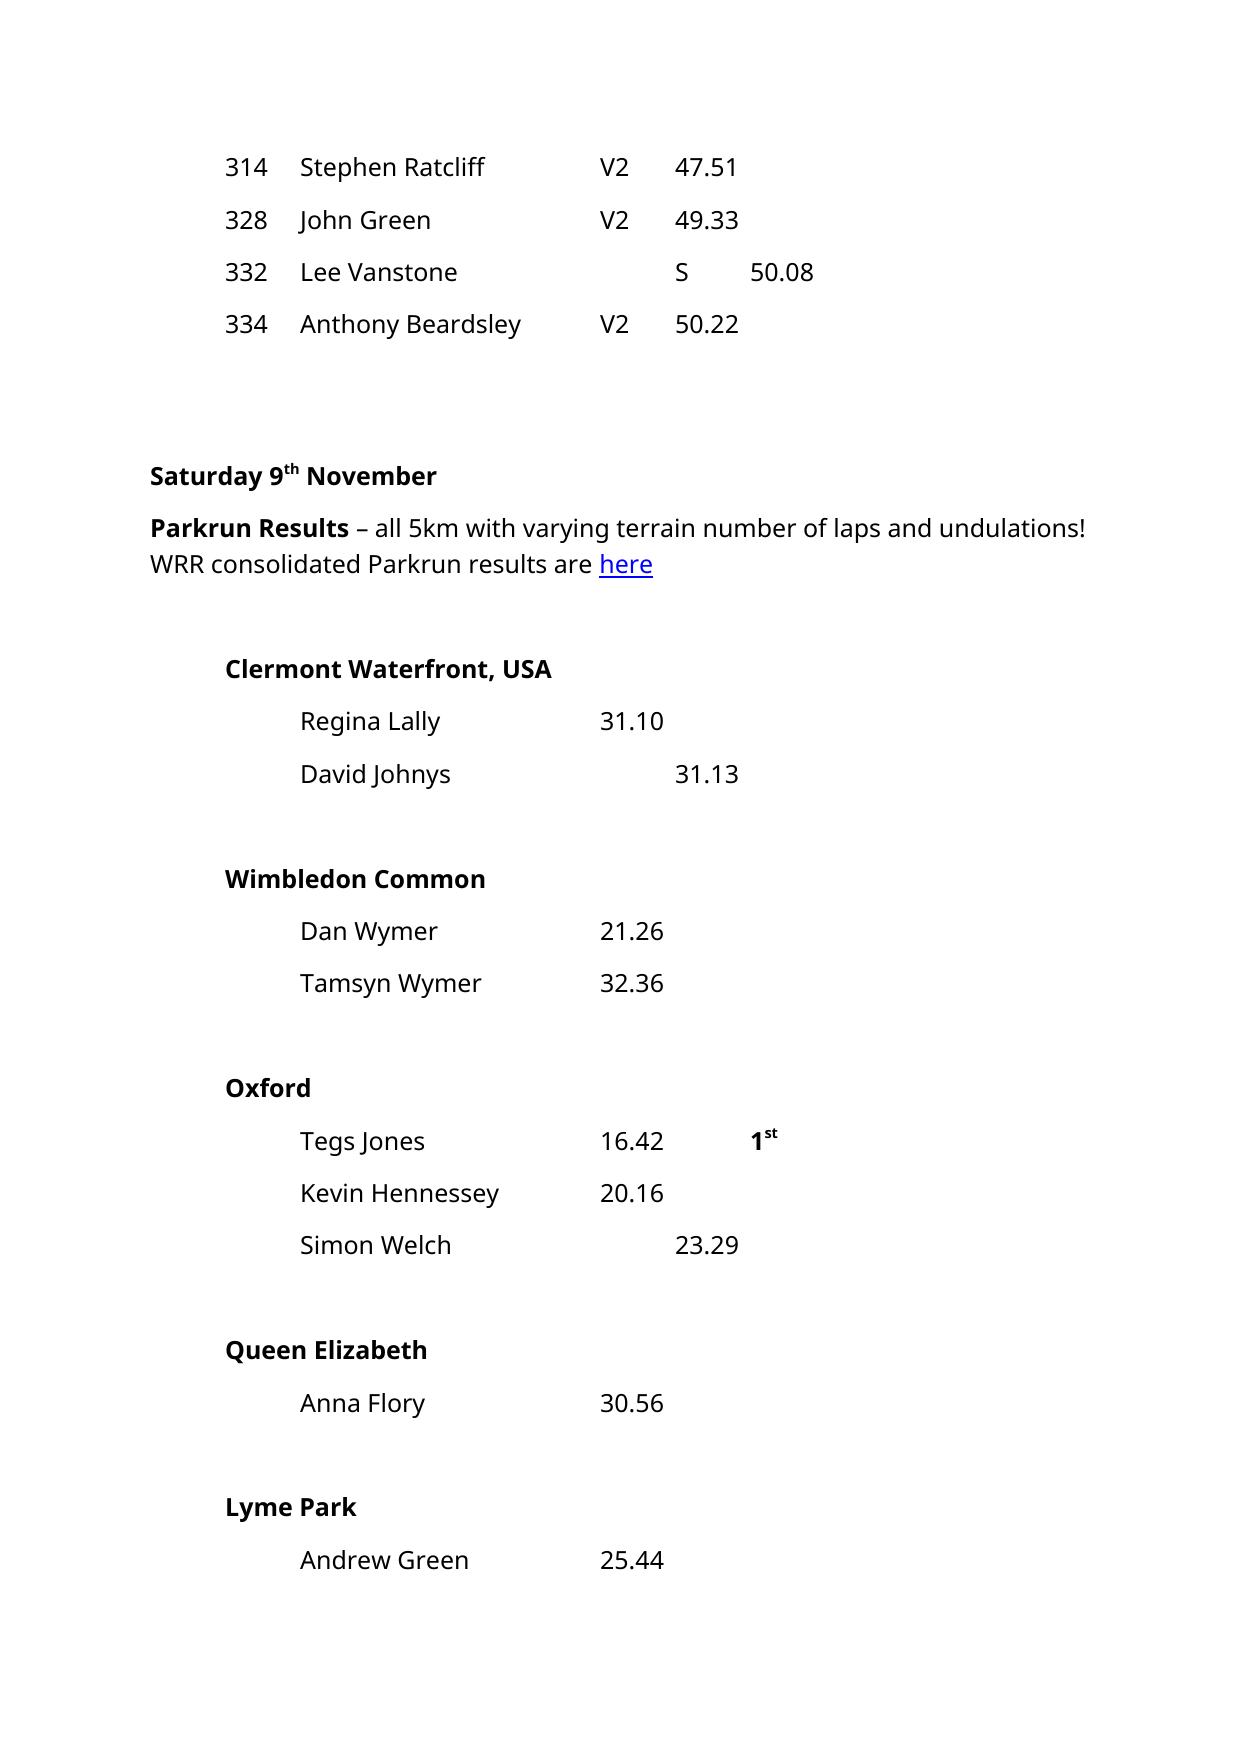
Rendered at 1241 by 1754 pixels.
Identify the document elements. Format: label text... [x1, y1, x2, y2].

text Kevin Hennessey 20.16 [150, 1176, 1090, 1210]
text Simon Welch 23.29 [150, 1228, 1090, 1262]
text Lyme Park [150, 1490, 1090, 1524]
text Saturday 9th November [150, 459, 1090, 493]
text Clermont Waterfront, USA [150, 652, 1090, 686]
text Anna Flory 30.56 [150, 1385, 1090, 1419]
text Tamsyn Wymer 32.36 [150, 966, 1090, 1000]
text 334 Anthony Beardsley V2 50.22 [150, 307, 1090, 341]
text Andrew Green 25.44 [150, 1542, 1090, 1576]
text Oxford [150, 1071, 1090, 1105]
text Queen Elizabeth [150, 1333, 1090, 1367]
text Regina Lally 31.10 [150, 704, 1090, 738]
text 332 Lee Vanstone S 50.08 [150, 255, 1090, 289]
text Wimbledon Common [150, 861, 1090, 895]
text David Johnys 31.13 [150, 756, 1090, 791]
text Tegs Jones 16.42 1st [150, 1123, 1090, 1157]
text 328 John Green V2 49.33 [150, 202, 1090, 236]
text Dan Wymer 21.26 [150, 914, 1090, 948]
text Parkrun Results – all 5km with varying terrain number of laps and undulations! WRR consolidated Parkrun results are here [150, 511, 1090, 581]
text 314 Stephen Ratcliff V2 47.51 [150, 150, 1090, 184]
